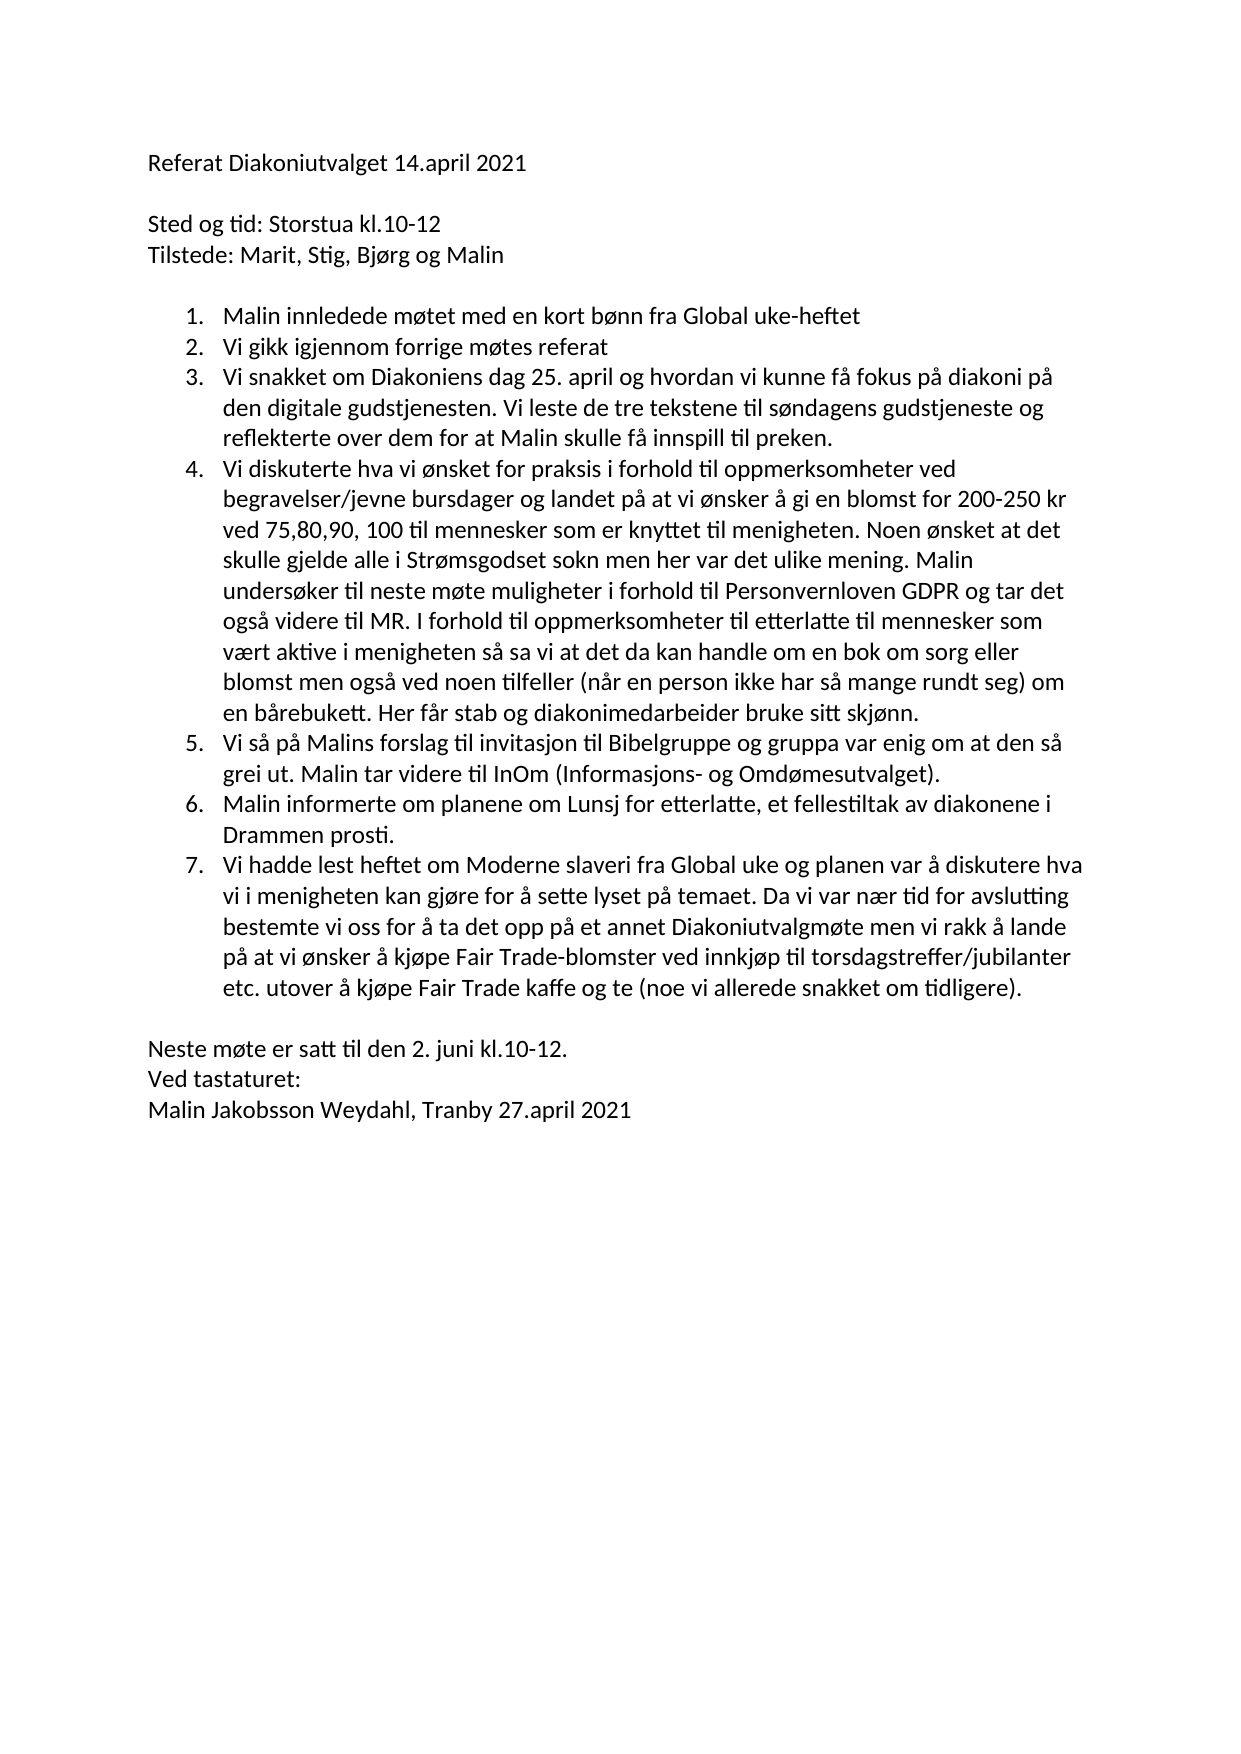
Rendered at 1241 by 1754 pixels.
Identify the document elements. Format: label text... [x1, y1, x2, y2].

list Malin innledede møtet med en kort bønn fra Global uke-heftet [185, 300, 1093, 331]
text Referat Diakoniutvalget 14.april 2021 [148, 148, 1093, 178]
text Ved tastaturet: [148, 1063, 1093, 1094]
text Malin Jakobsson Weydahl, Tranby 27.april 2021 [148, 1094, 1093, 1124]
list Vi snakket om Diakoniens dag 25. april og hvordan vi kunne få fokus på diakoni på den digitale gudstjenesten. Vi leste de tre tekstene til søndagens gudstjeneste og reflekterte over dem for at Malin skulle få innspill til preken. [185, 361, 1093, 453]
list Vi hadde lest heftet om Moderne slaveri fra Global uke og planen var å diskutere hva vi i menigheten kan gjøre for å sette lyset på temaet. Da vi var nær tid for avslutting bestemte vi oss for å ta det opp på et annet Diakoniutvalgmøte men vi rakk å lande på at vi ønsker å kjøpe Fair Trade-blomster ved innkjøp til torsdagstreffer/jubilanter etc. utover å kjøpe Fair Trade kaffe og te (noe vi allerede snakket om tidligere). [185, 849, 1093, 1002]
list Malin informerte om planene om Lunsj for etterlatte, et fellestiltak av diakonene i Drammen prosti. [185, 788, 1093, 849]
text Sted og tid: Storstua kl.10-12 [148, 209, 1093, 239]
text Tilstede: Marit, Stig, Bjørg og Malin [148, 239, 1093, 270]
list Vi gikk igjennom forrige møtes referat [185, 331, 1093, 361]
list Vi så på Malins forslag til invitasjon til Bibelgruppe og gruppa var enig om at den så grei ut. Malin tar videre til InOm (Informasjons- og Omdømesutvalget). [185, 727, 1093, 788]
list Vi diskuterte hva vi ønsket for praksis i forhold til oppmerksomheter ved begravelser/jevne bursdager og landet på at vi ønsker å gi en blomst for 200-250 kr ved 75,80,90, 100 til mennesker som er knyttet til menigheten. Noen ønsket at det skulle gjelde alle i Strømsgodset sokn men her var det ulike mening. Malin undersøker til neste møte muligheter i forhold til Personvernloven GDPR og tar det også videre til MR. I forhold til oppmerksomheter til etterlatte til mennesker som vært aktive i menigheten så sa vi at det da kan handle om en bok om sorg eller blomst men også ved noen tilfeller (når en person ikke har så mange rundt seg) om en bårebukett. Her får stab og diakonimedarbeider bruke sitt skjønn. [185, 453, 1093, 727]
text Neste møte er satt til den 2. juni kl.10-12. [148, 1033, 1093, 1063]
